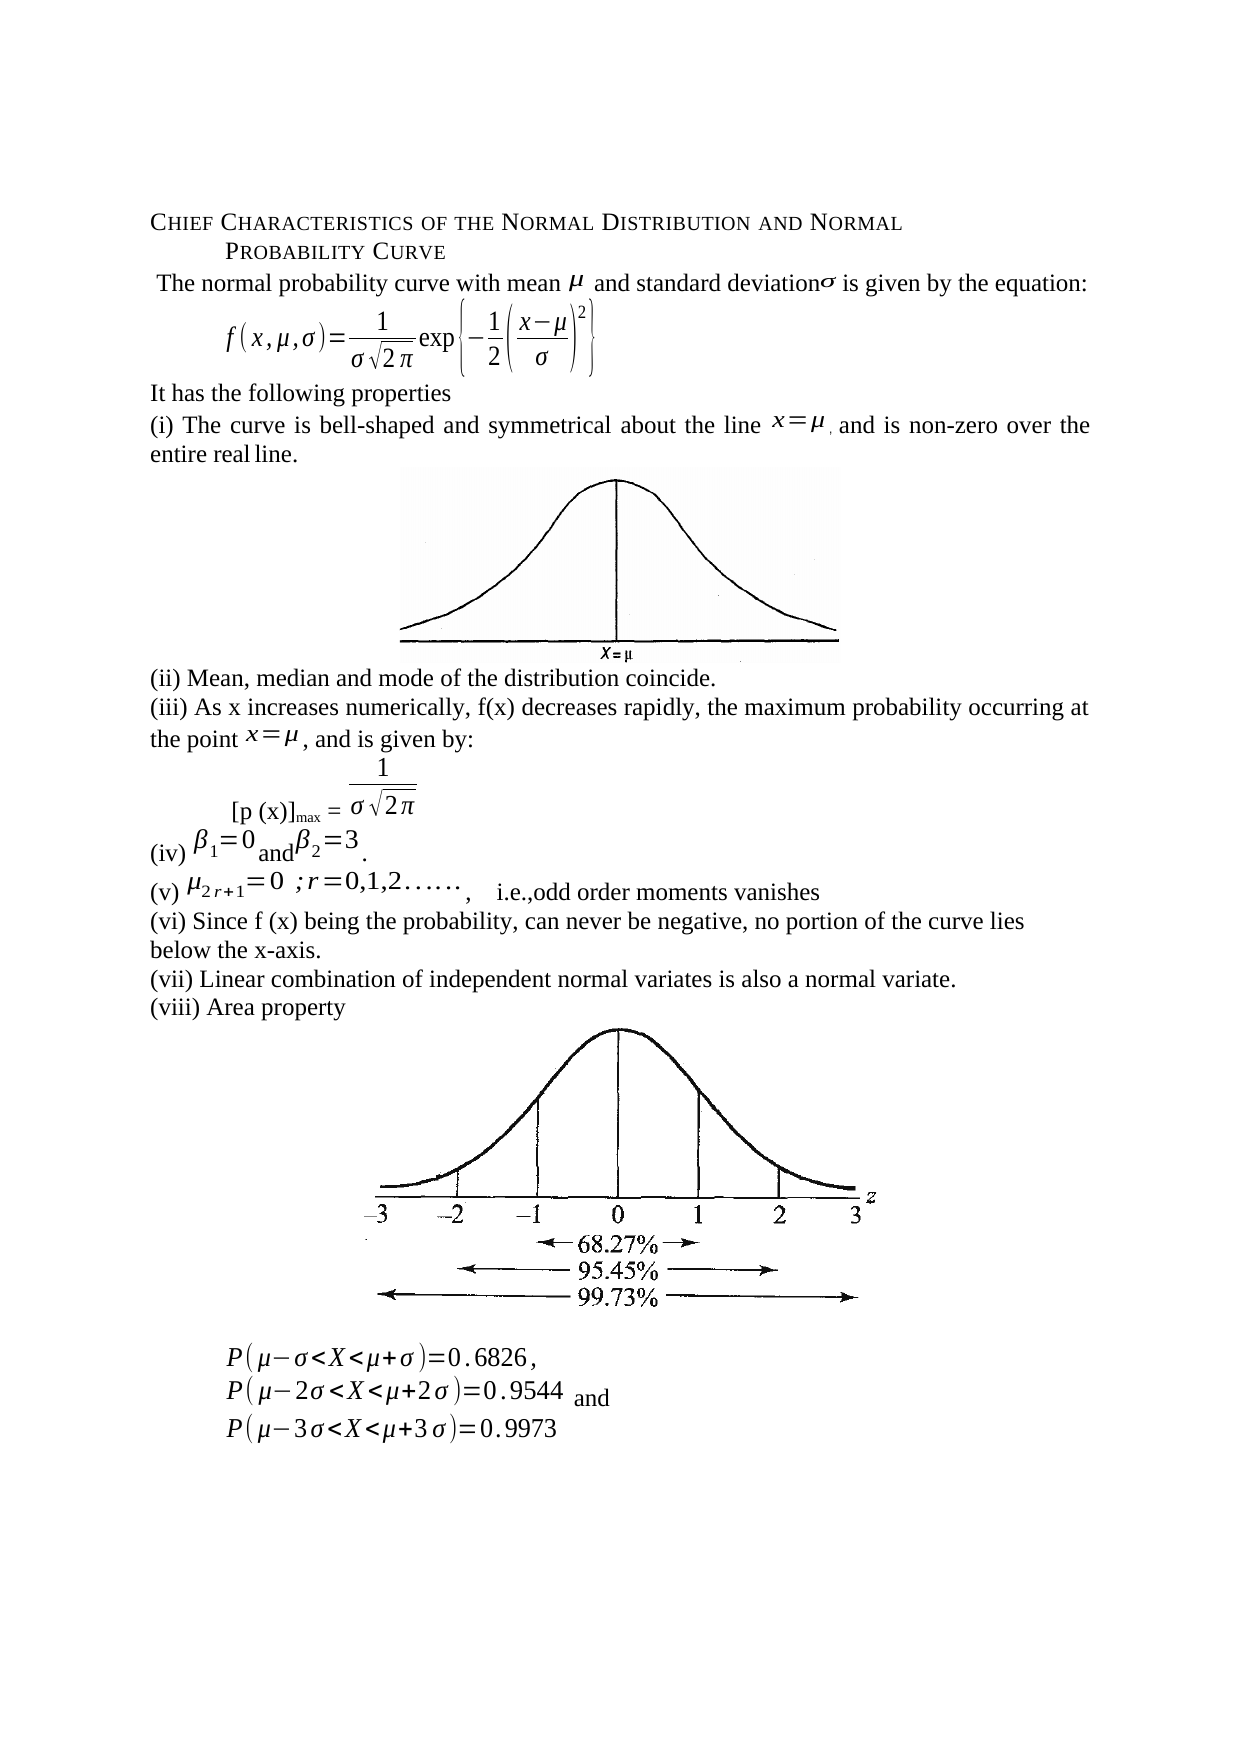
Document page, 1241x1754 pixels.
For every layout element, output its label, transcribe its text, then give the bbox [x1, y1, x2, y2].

text (v) , i.e.,odd order moments vanishes [150, 866, 1090, 906]
text Probability Curve [150, 236, 1090, 265]
text Chief Characteristics of the Normal Distribution and Normal [150, 207, 1090, 236]
text The normal probability curve with mean and standard deviationis given by the equation: [150, 265, 1090, 297]
text (viii) Area property [150, 992, 1090, 1021]
text (vii) Linear combination of independent normal variates is also a normal variate. [150, 964, 1090, 992]
text (ii) Mean, median and mode of the distribution coincide. [150, 663, 1090, 692]
text It has the following properties [150, 378, 1090, 407]
text (iv) and. [150, 825, 1090, 866]
text (i) The curve is bell-shaped and symmetrical about the line , and is non-zero over the entire real line. [150, 407, 1090, 468]
text and [150, 1373, 1090, 1412]
text [p (x)]max = [150, 752, 1090, 825]
text (vi) Since f (x) being the probability, can never be negative, no portion of the curve lies [150, 906, 1090, 935]
picture [363, 1021, 877, 1312]
picture [399, 467, 841, 663]
text (iii) As x increases numerically, f(x) decreases rapidly, the maximum probability occurring at the point , and is given by: [150, 692, 1090, 752]
text below the x-axis. [150, 935, 1090, 964]
